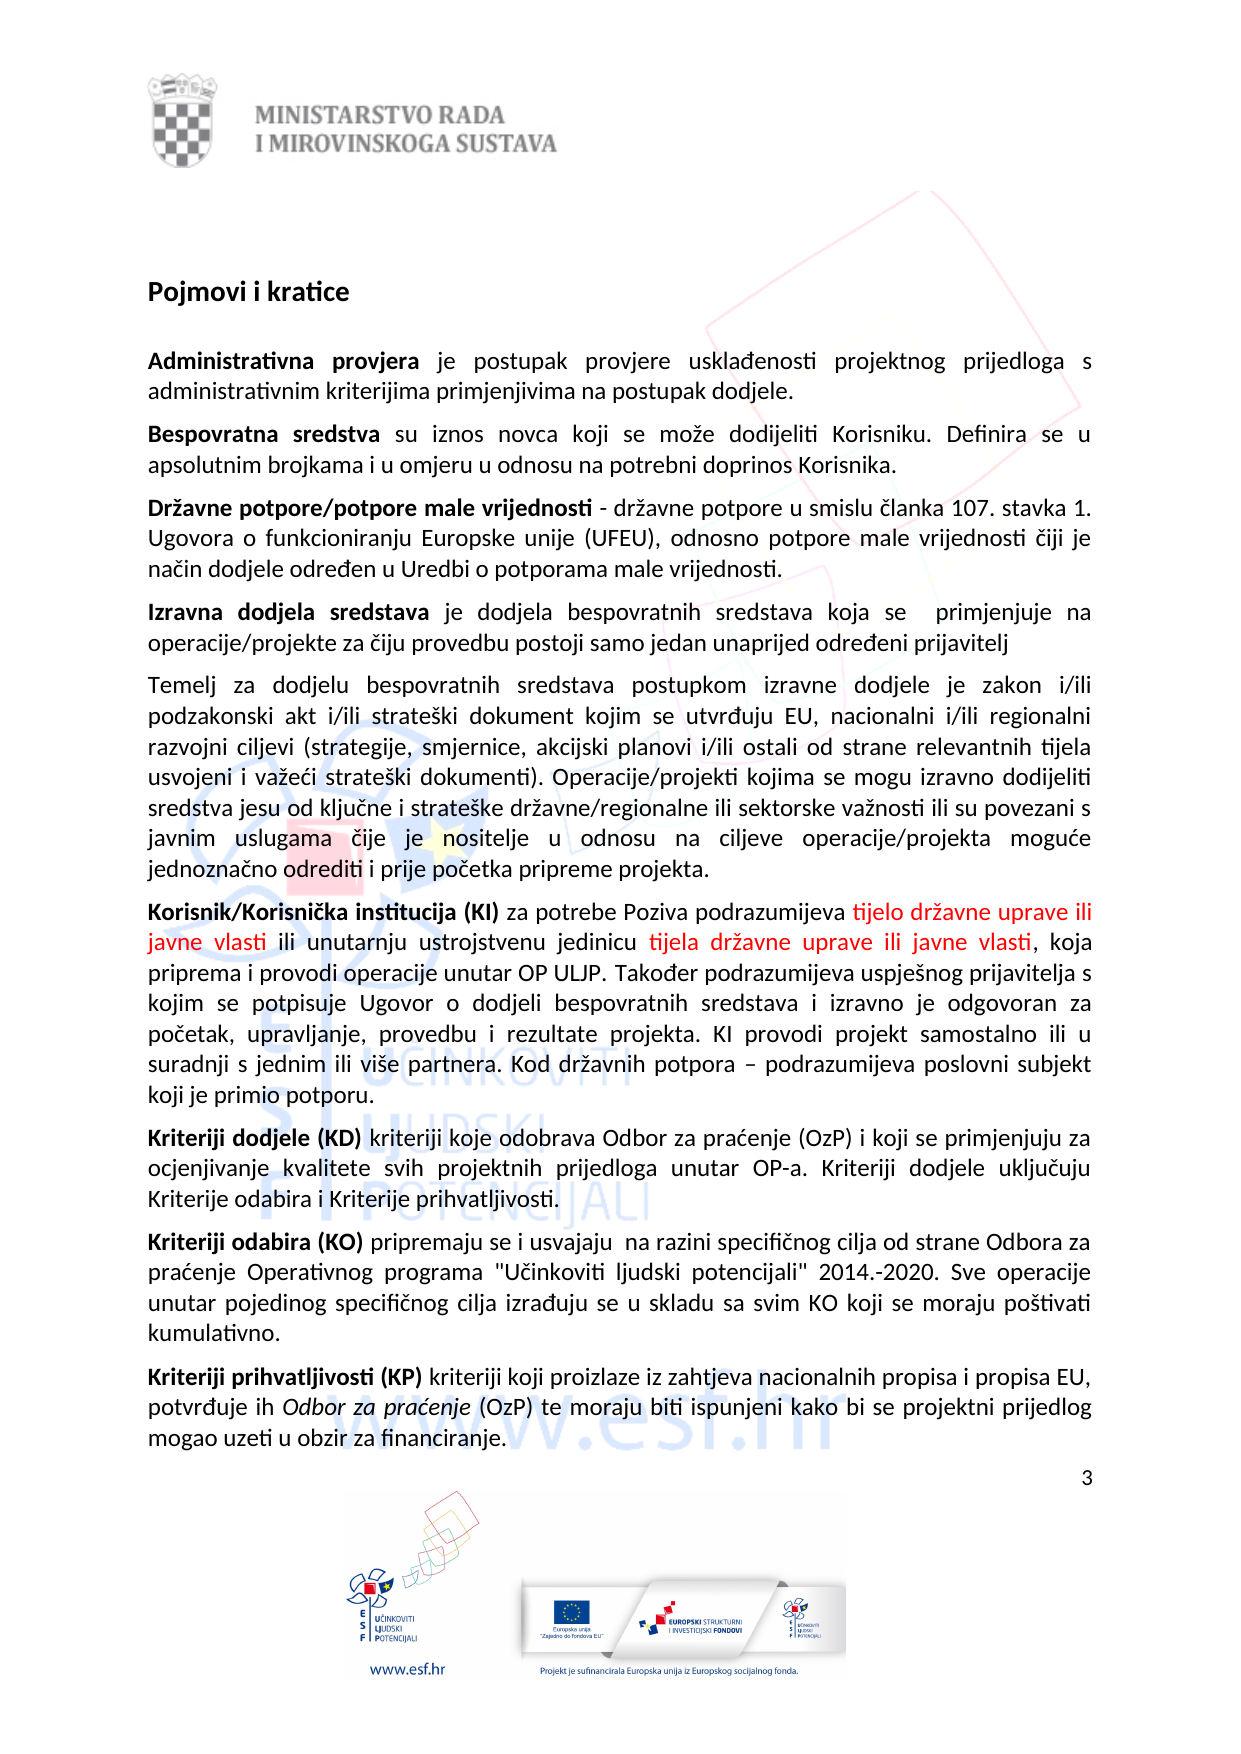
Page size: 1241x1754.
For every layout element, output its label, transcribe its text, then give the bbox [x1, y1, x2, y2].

text Temelj za dodjelu bespovratnih sredstava postupkom izravne dodjele je zakon i/ili podzakonski akt i/ili strateški dokument kojim se utvrđuju EU, nacionalni i/ili regionalni razvojni ciljevi (strategije, smjernice, akcijski planovi i/ili ostali od strane relevantnih tijela usvojeni i važeći strateški dokumenti). Operacije/projekti kojima se mogu izravno dodijeliti sredstva jesu od ključne i strateške državne/regionalne ili sektorske važnosti ili su povezani s javnim uslugama čije je nositelje u odnosu na ciljeve operacije/projekta moguće jednoznačno odrediti i prije početka pripreme projekta. [148, 670, 1093, 883]
text Izravna dodjela sredstava je dodjela bespovratnih sredstava koja se primjenjuje na operacije/projekte za čiju provedbu postoji samo jedan unaprijed određeni prijavitelj [148, 596, 1093, 657]
text Kriteriji odabira (KO) pripremaju se i usvajaju na razini specifičnog cilja od strane Odbora za praćenje Operativnog programa "Učinkoviti ljudski potencijali" 2014.-2020. Sve operacije unutar pojedinog specifičnog cilja izrađuju se u skladu sa svim KO koji se moraju poštivati kumulativno. [148, 1226, 1093, 1348]
text Bespovratna sredstva su iznos novca koji se može dodijeliti Korisniku. Definira se u apsolutnim brojkama i u omjeru u odnosu na potrebni doprinos Korisnika. [148, 418, 1093, 479]
subtitle Pojmovi i kratice [148, 273, 1093, 309]
text Korisnik/Korisnička institucija (KI) za potrebe Poziva podrazumijeva tijelo državne uprave ili javne vlasti ili unutarnju ustrojstvenu jedinicu tijela državne uprave ili javne vlasti, koja priprema i provodi operacije unutar OP ULJP. Također podrazumijeva uspješnog prijavitelja s kojim se potpisuje Ugovor o dodjeli bespovratnih sredstava i izravno je odgovoran za početak, upravljanje, provedbu i rezultate projekta. KI provodi projekt samostalno ili u suradnji s jednim ili više partnera. Kod državnih potpora – podrazumijeva poslovni subjekt koji je primio potporu. [148, 896, 1093, 1109]
text Kriteriji prihvatljivosti (KP) kriteriji koji proizlaze iz zahtjeva nacionalnih propisa i propisa EU, potvrđuje ih Odbor za praćenje (OzP) te moraju biti ispunjeni kako bi se projektni prijedlog mogao uzeti u obzir za financiranje. [148, 1361, 1093, 1452]
picture [344, 1491, 847, 1681]
text Administrativna provjera je postupak provjere usklađenosti projektnog prijedloga s administrativnim kriterijima primjenjivima na postupak dodjele. [148, 345, 1093, 406]
text Kriteriji dodjele (KD) kriteriji koje odobrava Odbor za praćenje (OzP) i koji se primjenjuju za ocjenjivanje kvalitete svih projektnih prijedloga unutar OP-a. Kriteriji dodjele uključuju Kriterije odabira i Kriterije prihvatljivosti. [148, 1122, 1093, 1213]
picture [147, 73, 586, 168]
text Državne potpore/potpore male vrijednosti - državne potpore u smislu članka 107. stavka 1. Ugovora o funkcioniranju Europske unije (UFEU), odnosno potpore male vrijednosti čiji je način dodjele određen u Uredbi o potporama male vrijednosti. [148, 492, 1093, 584]
